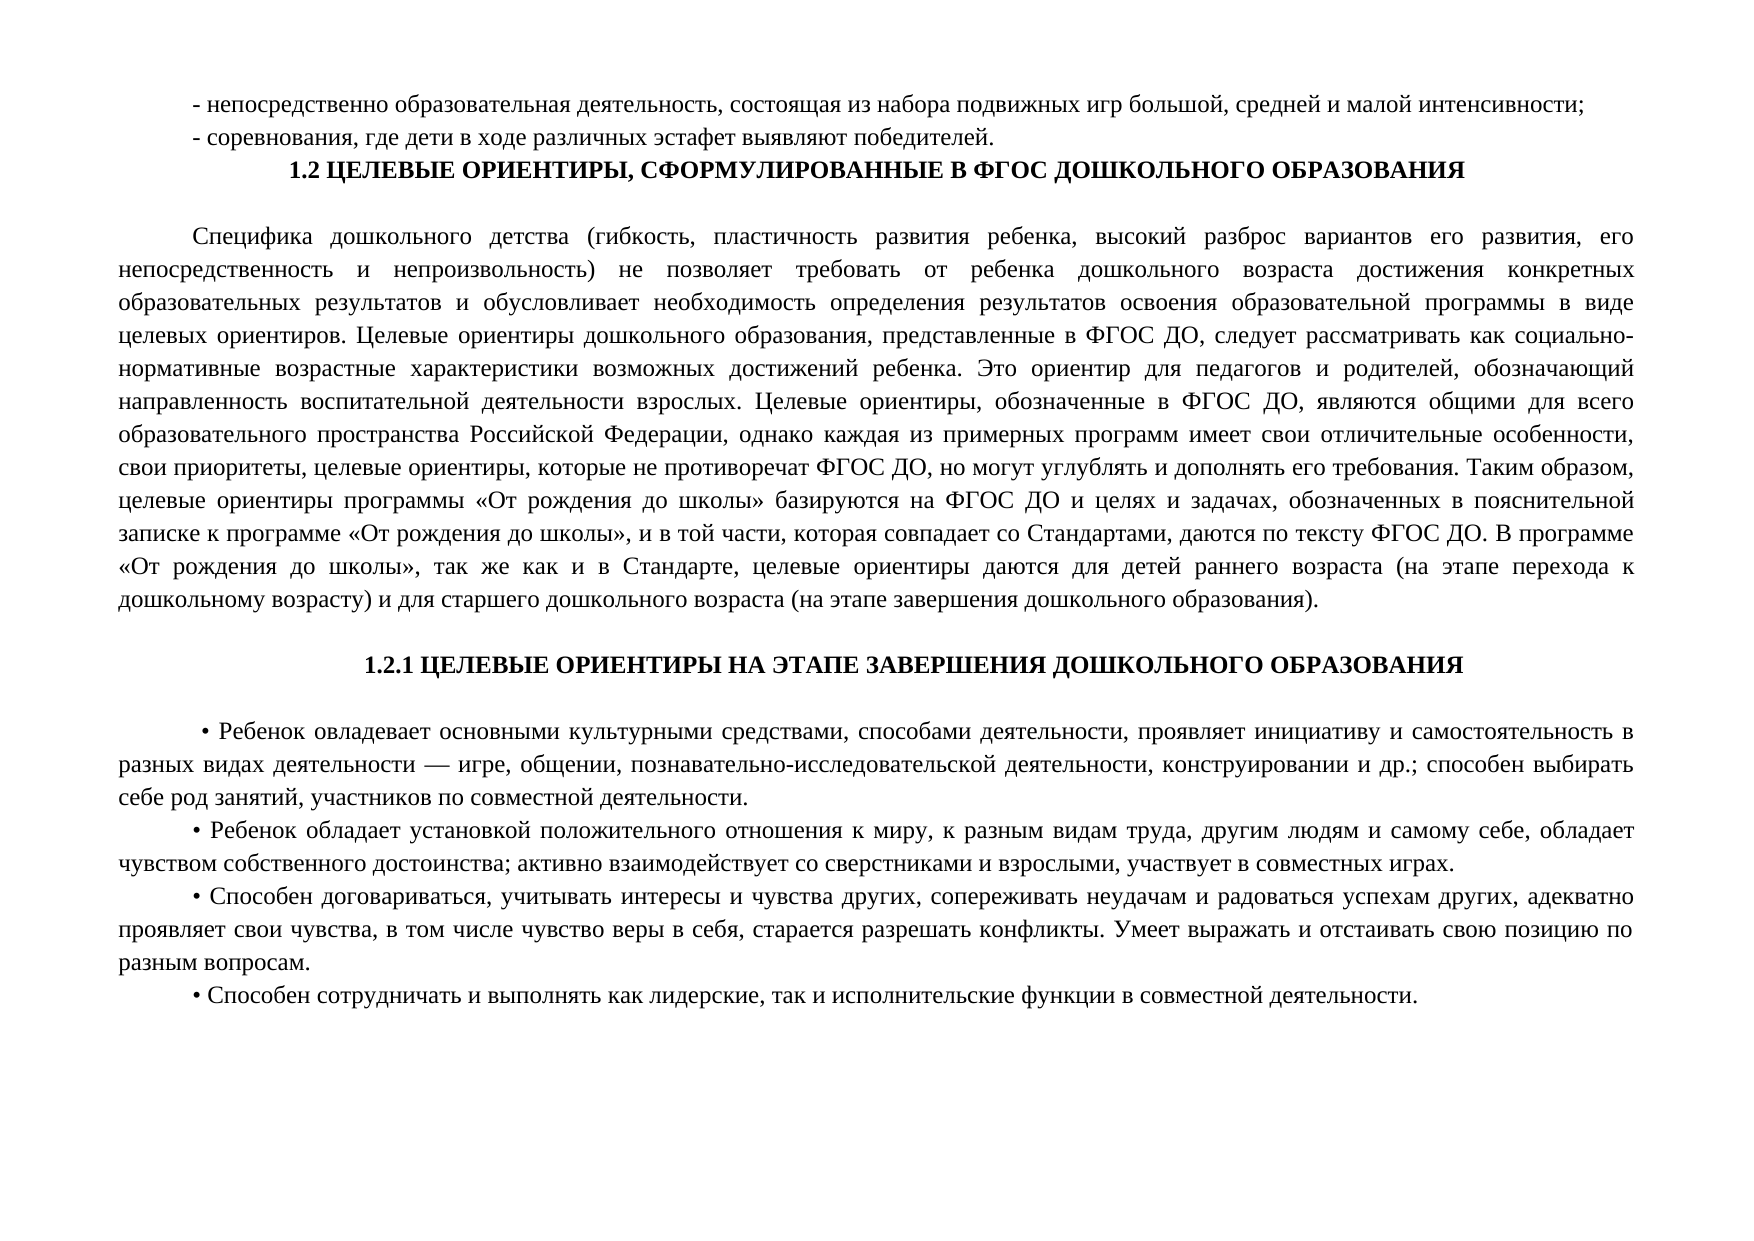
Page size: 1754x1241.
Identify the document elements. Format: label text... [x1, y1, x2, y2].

text • Способен сотрудничать и выполнять как лидерские, так и исполнительские функции в совместной деятельности. [118, 980, 1636, 1009]
text - соревнования, где дети в ходе различных эстафет выявляют победителей. [118, 122, 1636, 150]
text 1.2.1 ЦЕЛЕВЫЕ ОРИЕНТИРЫ НА ЭТАПЕ ЗАВЕРШЕНИЯ ДОШКОЛЬНОГО ОБРАЗОВАНИЯ [118, 650, 1636, 679]
text 1.2 ЦЕЛЕВЫЕ ОРИЕНТИРЫ, СФОРМУЛИРОВАННЫЕ В ФГОС ДОШКОЛЬНОГО ОБРАЗОВАНИЯ [118, 155, 1636, 183]
text Специфика дошкольного детства (гибкость, пластичность развития ребенка, высокий разброс вариантов его развития, его непосредственность и непроизвольность) не позволяет требовать от ребенка дошкольного возраста достижения конкретных образовательных результатов и обусловливает необходимость определения результатов освоения образовательной программы в виде целевых ориентиров. Целевые ориентиры дошкольного образования, представленные в ФГОС ДО, следует рассматривать как социально-нормативные возрастные характеристики возможных достижений ребенка. Это ориентир для педагогов и родителей, обозначающий направленность воспитательной деятельности взрослых. Целевые ориентиры, обозначенные в ФГОС ДО, являются общими для всего образовательного пространства Российской Федерации, однако каждая из примерных программ имеет свои отличительные особенности, свои приоритеты, целевые ориентиры, которые не противоречат ФГОС ДО, но могут углублять и дополнять его требования. Таким образом, целевые ориентиры программы «От рождения до школы» базируются на ФГОС ДО и целях и задачах, обозначенных в пояснительной записке к программе «От рождения до школы», и в той части, которая совпадает со Стандартами, даются по тексту ФГОС ДО. В программе «От рождения до школы», так же как и в Стандарте, целевые ориентиры даются для детей раннего возраста (на этапе перехода к дошкольному возрасту) и для старшего дошкольного возраста (на этапе завершения дошкольного образования). [118, 221, 1636, 613]
text • Способен договариваться, учитывать интересы и чувства других, сопереживать неудачам и радоваться успехам других, адекватно проявляет свои чувства, в том числе чувство веры в себя, старается разрешать конфликты. Умеет выражать и отстаивать свою позицию по разным вопросам. [118, 881, 1636, 976]
text • Ребенок овладевает основными культурными средствами, способами деятельности, проявляет инициативу и самостоятельность в разных видах деятельности — игре, общении, познавательно-исследовательской деятельности, конструировании и др.; способен выбирать себе род занятий, участников по совместной деятельности. [118, 716, 1636, 811]
text - непосредственно образовательная деятельность, состоящая из набора подвижных игр большой, средней и малой интенсивности; [118, 89, 1636, 117]
text • Ребенок обладает установкой положительного отношения к миру, к разным видам труда, другим людям и самому себе, обладает чувством собственного достоинства; активно взаимодействует со сверстниками и взрослыми, участвует в совместных играх. [118, 815, 1636, 877]
